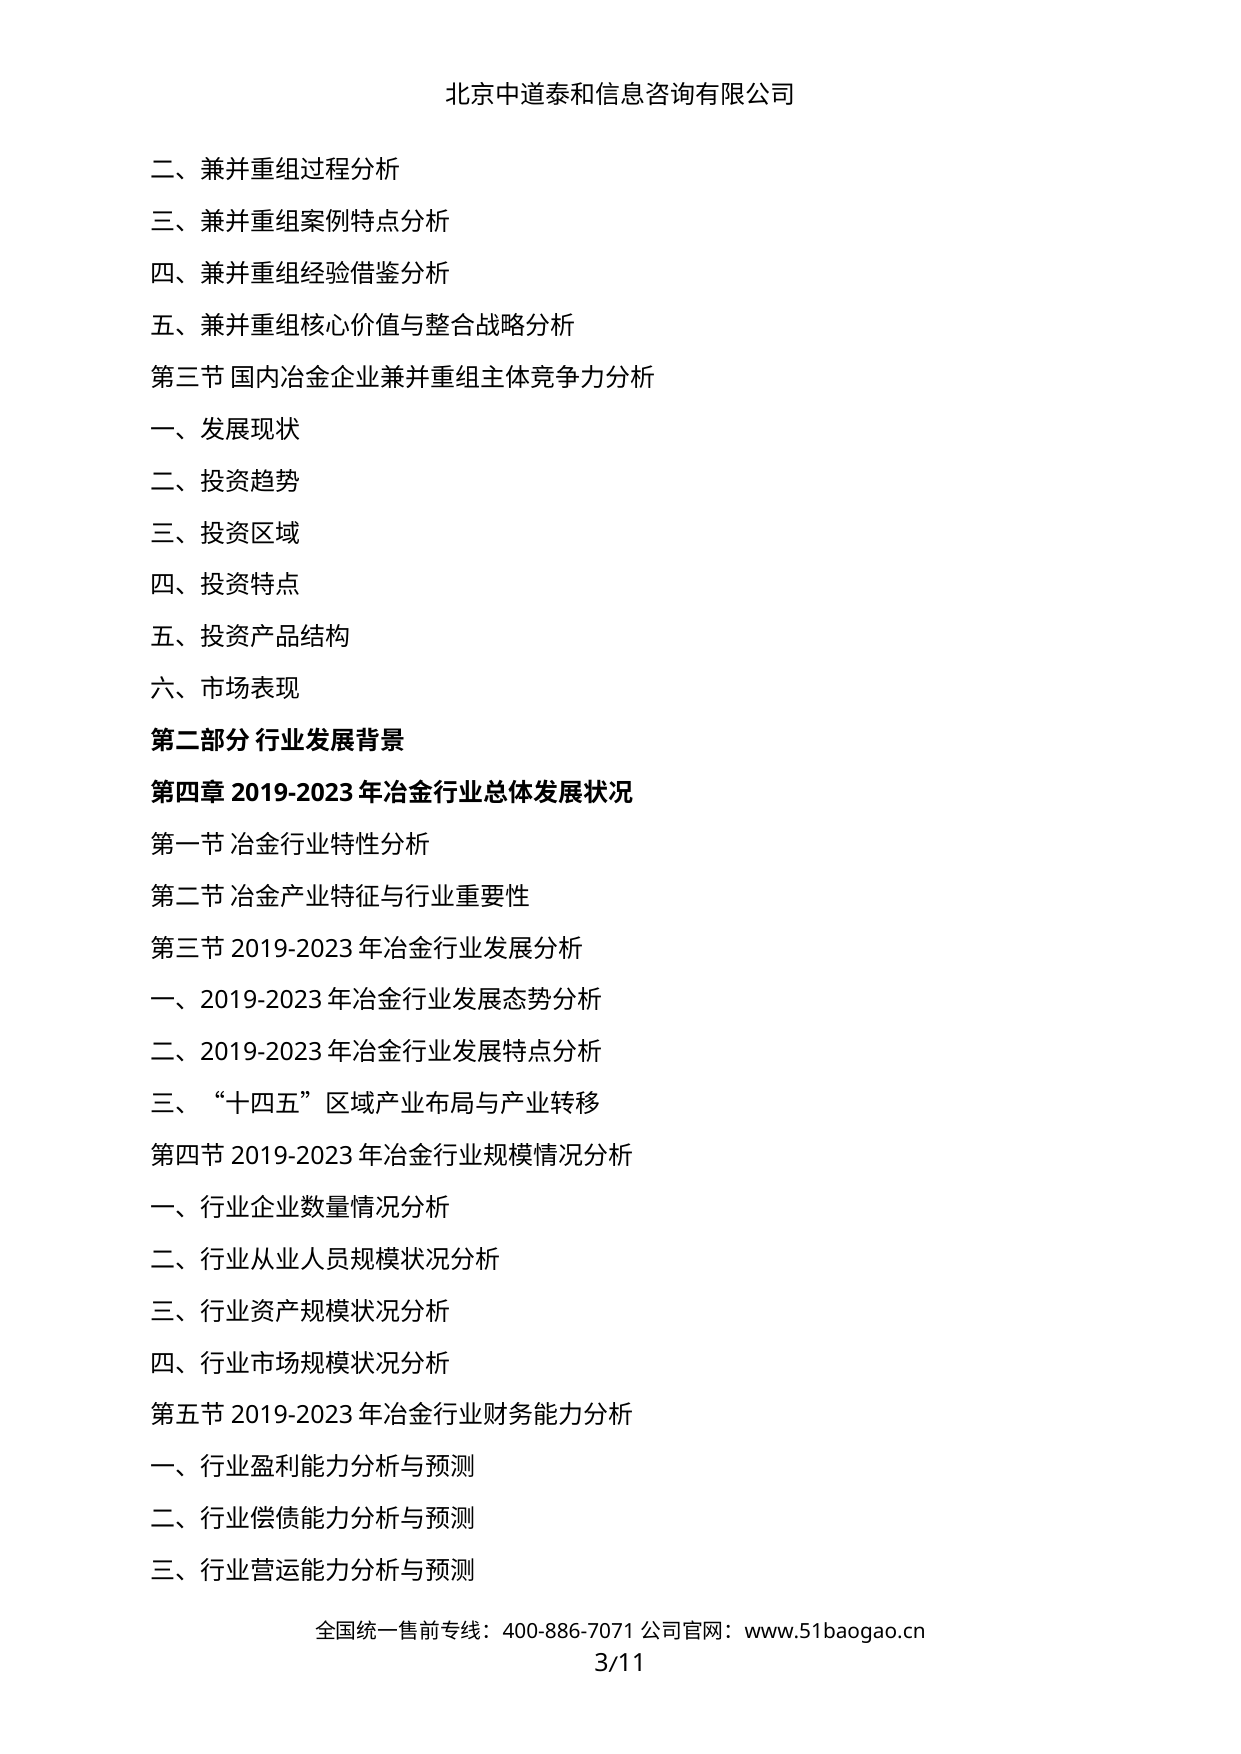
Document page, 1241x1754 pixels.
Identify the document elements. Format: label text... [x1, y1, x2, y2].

text 三、兼并重组案例特点分析 [150, 202, 1090, 238]
text 四、兼并重组经验借鉴分析 [150, 254, 1090, 290]
text 六、市场表现 [150, 669, 1090, 705]
text 一、2019-2023年冶金行业发展态势分析 [150, 980, 1090, 1016]
text 一、行业企业数量情况分析 [150, 1187, 1090, 1224]
text 五、兼并重组核心价值与整合战略分析 [150, 306, 1090, 342]
text 三、行业营运能力分析与预测 [150, 1551, 1090, 1587]
text 第四章 2019-2023年冶金行业总体发展状况 [150, 772, 1090, 809]
text 第四节 2019-2023年冶金行业规模情况分析 [150, 1136, 1090, 1172]
text 第一节 冶金行业特性分析 [150, 824, 1090, 861]
text 第五节 2019-2023年冶金行业财务能力分析 [150, 1395, 1090, 1431]
text 一、行业盈利能力分析与预测 [150, 1447, 1090, 1483]
text 二、行业偿债能力分析与预测 [150, 1499, 1090, 1535]
text 四、投资特点 [150, 565, 1090, 601]
text 二、兼并重组过程分析 [150, 150, 1090, 186]
text 二、投资趋势 [150, 461, 1090, 497]
text 二、行业从业人员规模状况分析 [150, 1239, 1090, 1276]
text 第二部分 行业发展背景 [150, 721, 1090, 757]
text 四、行业市场规模状况分析 [150, 1343, 1090, 1379]
text 五、投资产品结构 [150, 617, 1090, 653]
text 第三节 2019-2023年冶金行业发展分析 [150, 928, 1090, 964]
text 第三节 国内冶金企业兼并重组主体竞争力分析 [150, 357, 1090, 394]
text 三、投资区域 [150, 513, 1090, 549]
text 第二节 冶金产业特征与行业重要性 [150, 876, 1090, 912]
text 三、行业资产规模状况分析 [150, 1291, 1090, 1327]
text 三、“十四五”区域产业布局与产业转移 [150, 1084, 1090, 1120]
text 二、2019-2023年冶金行业发展特点分析 [150, 1032, 1090, 1068]
text 一、发展现状 [150, 409, 1090, 446]
